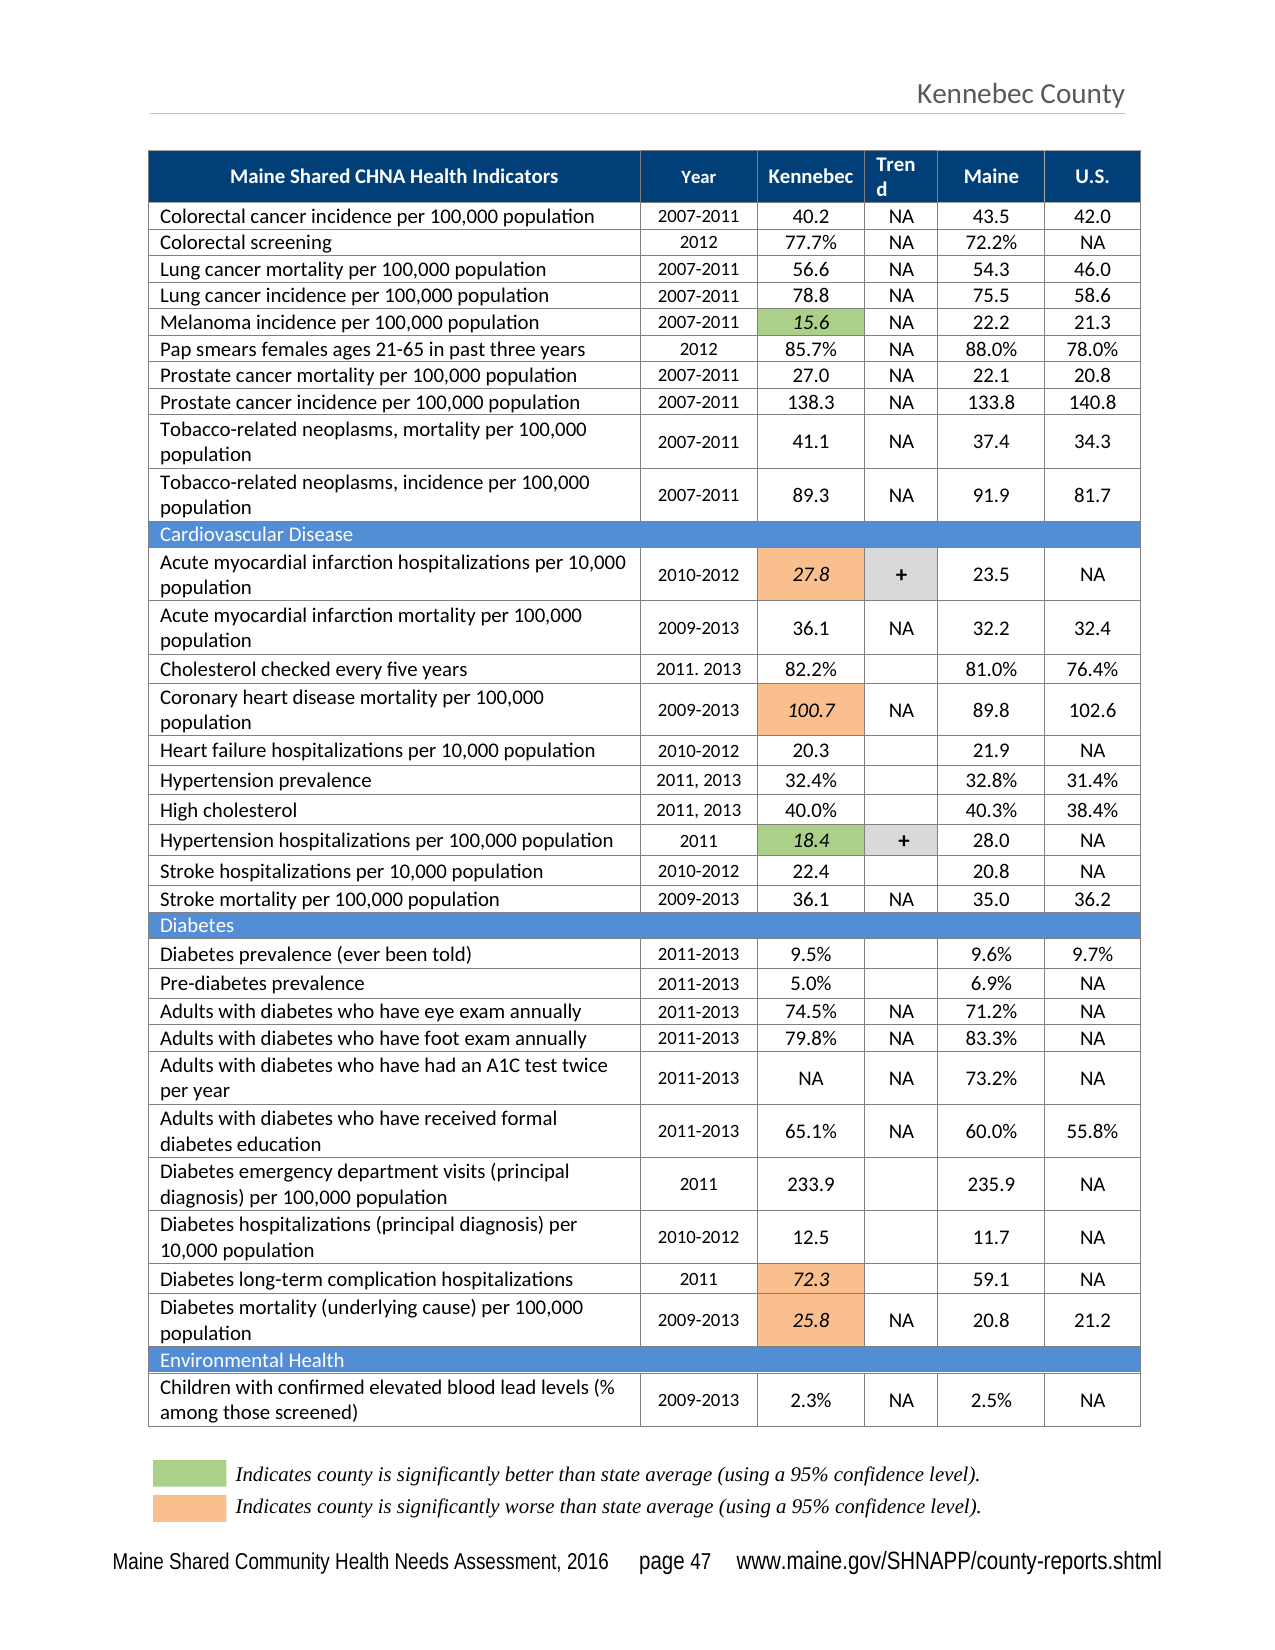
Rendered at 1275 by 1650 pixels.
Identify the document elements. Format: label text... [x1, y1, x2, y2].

table_cell 75.5 [938, 283, 1044, 308]
table_cell NA [1045, 1211, 1140, 1263]
table_cell 2009-2013 [641, 1294, 757, 1346]
table_cell NA [1045, 825, 1140, 855]
table_cell 2011, 2013 [641, 795, 757, 824]
table_cell Melanoma incidence per 100,000 population [149, 309, 640, 335]
table_cell NA [1045, 548, 1140, 600]
table_cell 74.5% [758, 999, 864, 1024]
table_cell 23.5 [938, 548, 1044, 600]
table_cell 91.9 [938, 469, 1044, 521]
table_cell Diabetes emergency department visits (principal diagnosis) per 100,000 population [149, 1158, 640, 1210]
table_cell 81.0% [938, 655, 1044, 683]
table_cell [865, 939, 937, 968]
table_cell 56.6 [758, 256, 864, 282]
table_cell Diabetes hospitalizations (principal diagnosis) per 10,000 population [149, 1211, 640, 1263]
table_cell Cholesterol checked every five years [149, 655, 640, 683]
table_cell 12.5 [758, 1211, 864, 1263]
table_cell Environmental Health [149, 1347, 1140, 1372]
table_cell NA [1045, 856, 1140, 885]
table_cell 2009-2013 [641, 601, 757, 653]
table_cell + [865, 825, 937, 855]
table_cell 138.3 [758, 389, 864, 414]
table_cell 2011-2013 [641, 1025, 757, 1051]
table_cell 20.8 [938, 1294, 1044, 1346]
table_cell 100.7 [758, 684, 864, 735]
table_cell Pre-diabetes prevalence [149, 969, 640, 997]
table_cell [865, 736, 937, 765]
table_cell 54.3 [938, 256, 1044, 282]
table_cell 15.6 [758, 309, 864, 335]
table_cell 32.4% [758, 766, 864, 794]
table_cell NA [865, 283, 937, 308]
table_cell Adults with diabetes who have had an A1C test twice per year [149, 1052, 640, 1104]
table_cell NA [865, 601, 937, 653]
table_cell 2011-2013 [641, 999, 757, 1024]
table_cell [865, 1158, 937, 1210]
table_cell NA [865, 230, 937, 255]
table_cell 79.8% [758, 1025, 864, 1051]
table_cell [865, 795, 937, 824]
table_cell 2011-2013 [641, 1105, 757, 1157]
table_cell 2007-2011 [641, 362, 757, 388]
table_cell Coronary heart disease mortality per 100,000 population [149, 684, 640, 735]
table_cell 40.2 [758, 203, 864, 228]
table_cell 41.1 [758, 415, 864, 467]
table_cell 85.7% [758, 336, 864, 361]
table_cell NA [865, 1374, 937, 1426]
table_cell 25.8 [758, 1294, 864, 1346]
table_cell NA [865, 684, 937, 735]
table_cell 72.3 [758, 1264, 864, 1293]
table_cell 2009-2013 [641, 886, 757, 912]
table_cell 20.8 [938, 856, 1044, 885]
table_cell 2012 [641, 336, 757, 361]
table_cell [865, 856, 937, 885]
table_cell 42.0 [1045, 203, 1140, 228]
table_cell 235.9 [938, 1158, 1044, 1210]
table_cell High cholesterol [149, 795, 640, 824]
table_cell 2010-2012 [641, 1211, 757, 1263]
table_cell NA [758, 1052, 864, 1104]
table_cell 27.0 [758, 362, 864, 388]
table_cell 89.3 [758, 469, 864, 521]
table_cell 11.7 [938, 1211, 1044, 1263]
table_cell NA [865, 203, 937, 228]
table_cell Lung cancer incidence per 100,000 population [149, 283, 640, 308]
table_cell NA [865, 389, 937, 414]
table_cell 2011 [641, 825, 757, 855]
table_cell 71.2% [938, 999, 1044, 1024]
table_cell 2007-2011 [641, 469, 757, 521]
table_cell Adults with diabetes who have eye exam annually [149, 999, 640, 1024]
table_cell 5.0% [758, 969, 864, 997]
table_cell Acute myocardial infarction mortality per 100,000 population [149, 601, 640, 653]
table_cell NA [865, 1105, 937, 1157]
table_cell NA [1045, 736, 1140, 765]
table_cell 140.8 [1045, 389, 1140, 414]
table_cell 2011 [641, 1158, 757, 1210]
table_cell NA [1045, 230, 1140, 255]
table_cell Pap smears females ages 21-65 in past three years [149, 336, 640, 361]
table_cell 2011-2013 [641, 969, 757, 997]
table_cell 2011 [641, 1264, 757, 1293]
table_cell 21.2 [1045, 1294, 1140, 1346]
table_cell 35.0 [938, 886, 1044, 912]
table_cell NA [865, 1025, 937, 1051]
table_cell 22.4 [758, 856, 864, 885]
table_cell Cardiovascular Disease [149, 522, 1140, 547]
table_cell 40.0% [758, 795, 864, 824]
table_cell Prostate cancer mortality per 100,000 population [149, 362, 640, 388]
table_cell NA [1045, 1374, 1140, 1426]
table_cell NA [1045, 1052, 1140, 1104]
table_cell 2011-2013 [641, 1052, 757, 1104]
table_cell Adults with diabetes who have foot exam annually [149, 1025, 640, 1051]
table_cell 6.9% [938, 969, 1044, 997]
table_cell 2007-2011 [641, 256, 757, 282]
table_cell 2011, 2013 [641, 766, 757, 794]
table_cell 34.3 [1045, 415, 1140, 467]
table_cell NA [865, 886, 937, 912]
table_cell 2007-2011 [641, 389, 757, 414]
table_cell 22.1 [938, 362, 1044, 388]
table_cell 2010-2012 [641, 548, 757, 600]
table_cell 2.3% [758, 1374, 864, 1426]
table_header Trend [865, 151, 937, 202]
table_cell 27.8 [758, 548, 864, 600]
table_cell 2011-2013 [641, 939, 757, 968]
table_header Maine [938, 151, 1044, 202]
table_cell NA [865, 309, 937, 335]
table_cell 2007-2011 [641, 415, 757, 467]
table_cell 55.8% [1045, 1105, 1140, 1157]
table_cell 2007-2011 [641, 309, 757, 335]
table_cell 46.0 [1045, 256, 1140, 282]
table_cell 2007-2011 [641, 203, 757, 228]
table_cell NA [865, 1052, 937, 1104]
table_cell 2009-2013 [641, 1374, 757, 1426]
table_cell 2009-2013 [641, 684, 757, 735]
table_cell Tobacco-related neoplasms, mortality per 100,000 population [149, 415, 640, 467]
table_cell 59.1 [938, 1264, 1044, 1293]
table_cell 2.5% [938, 1374, 1044, 1426]
table_cell 78.0% [1045, 336, 1140, 361]
table_cell 133.8 [938, 389, 1044, 414]
table_cell 21.3 [1045, 309, 1140, 335]
table_cell Stroke hospitalizations per 10,000 population [149, 856, 640, 885]
table_cell Stroke mortality per 100,000 population [149, 886, 640, 912]
table_cell [865, 969, 937, 997]
table_cell [865, 766, 937, 794]
table_cell Tobacco-related neoplasms, incidence per 100,000 population [149, 469, 640, 521]
table_cell 88.0% [938, 336, 1044, 361]
table_cell Prostate cancer incidence per 100,000 population [149, 389, 640, 414]
table_cell 31.4% [1045, 766, 1140, 794]
table_cell 38.4% [1045, 795, 1140, 824]
table_cell [865, 1211, 937, 1263]
table_cell 36.2 [1045, 886, 1140, 912]
table_cell 43.5 [938, 203, 1044, 228]
table_cell 65.1% [758, 1105, 864, 1157]
table_cell Colorectal cancer incidence per 100,000 population [149, 203, 640, 228]
table_cell 77.7% [758, 230, 864, 255]
table_cell 76.4% [1045, 655, 1140, 683]
table_cell 32.8% [938, 766, 1044, 794]
table_cell 2007-2011 [641, 283, 757, 308]
table_cell NA [865, 1294, 937, 1346]
table_cell 40.3% [938, 795, 1044, 824]
table_cell 36.1 [758, 886, 864, 912]
table_cell 28.0 [938, 825, 1044, 855]
table_cell 9.6% [938, 939, 1044, 968]
table_cell [865, 655, 937, 683]
table_cell 9.5% [758, 939, 864, 968]
table_header Year [641, 151, 757, 202]
table_cell 20.3 [758, 736, 864, 765]
table_cell NA [865, 336, 937, 361]
table_cell Heart failure hospitalizations per 10,000 population [149, 736, 640, 765]
table_cell 2010-2012 [641, 736, 757, 765]
table_cell 2010-2012 [641, 856, 757, 885]
table_cell 37.4 [938, 415, 1044, 467]
table_cell NA [1045, 1264, 1140, 1293]
table_cell 18.4 [758, 825, 864, 855]
table_cell 21.9 [938, 736, 1044, 765]
table_cell Lung cancer mortality per 100,000 population [149, 256, 640, 282]
table_cell 2012 [641, 230, 757, 255]
table_cell NA [1045, 999, 1140, 1024]
table_cell + [865, 548, 937, 600]
table_cell Diabetes [149, 913, 1140, 938]
table_cell 83.3% [938, 1025, 1044, 1051]
table_cell NA [865, 415, 937, 467]
table_cell NA [1045, 969, 1140, 997]
table_cell 32.2 [938, 601, 1044, 653]
table_header U.S. [1045, 151, 1140, 202]
table_cell NA [1045, 1158, 1140, 1210]
table_cell 2011. 2013 [641, 655, 757, 683]
table_cell Hypertension hospitalizations per 100,000 population [149, 825, 640, 855]
table_cell 58.6 [1045, 283, 1140, 308]
table_cell Diabetes prevalence (ever been told) [149, 939, 640, 968]
table_cell 60.0% [938, 1105, 1044, 1157]
table_cell 82.2% [758, 655, 864, 683]
table_cell Colorectal screening [149, 230, 640, 255]
table_cell Hypertension prevalence [149, 766, 640, 794]
table_cell 22.2 [938, 309, 1044, 335]
table_cell 81.7 [1045, 469, 1140, 521]
table_cell NA [865, 469, 937, 521]
table_cell NA [865, 362, 937, 388]
table_cell 73.2% [938, 1052, 1044, 1104]
table_cell NA [1045, 1025, 1140, 1051]
table_cell 102.6 [1045, 684, 1140, 735]
table_cell Acute myocardial infarction hospitalizations per 10,000 population [149, 548, 640, 600]
table_cell [865, 1264, 937, 1293]
table_cell Diabetes mortality (underlying cause) per 100,000 population [149, 1294, 640, 1346]
table_cell Adults with diabetes who have received formal diabetes education [149, 1105, 640, 1157]
table_cell 89.8 [938, 684, 1044, 735]
table_cell 32.4 [1045, 601, 1140, 653]
table_cell Diabetes long-term complication hospitalizations [149, 1264, 640, 1293]
table_cell 72.2% [938, 230, 1044, 255]
table_cell 9.7% [1045, 939, 1140, 968]
table_header Maine Shared CHNA Health Indicators [149, 151, 640, 202]
table_header Kennebec [758, 151, 864, 202]
table_cell Children with confirmed elevated blood lead levels (% among those screened) [149, 1374, 640, 1426]
table_cell 233.9 [758, 1158, 864, 1210]
table_cell NA [865, 999, 937, 1024]
table_cell NA [865, 256, 937, 282]
table_cell 78.8 [758, 283, 864, 308]
table_cell 20.8 [1045, 362, 1140, 388]
table_cell 36.1 [758, 601, 864, 653]
